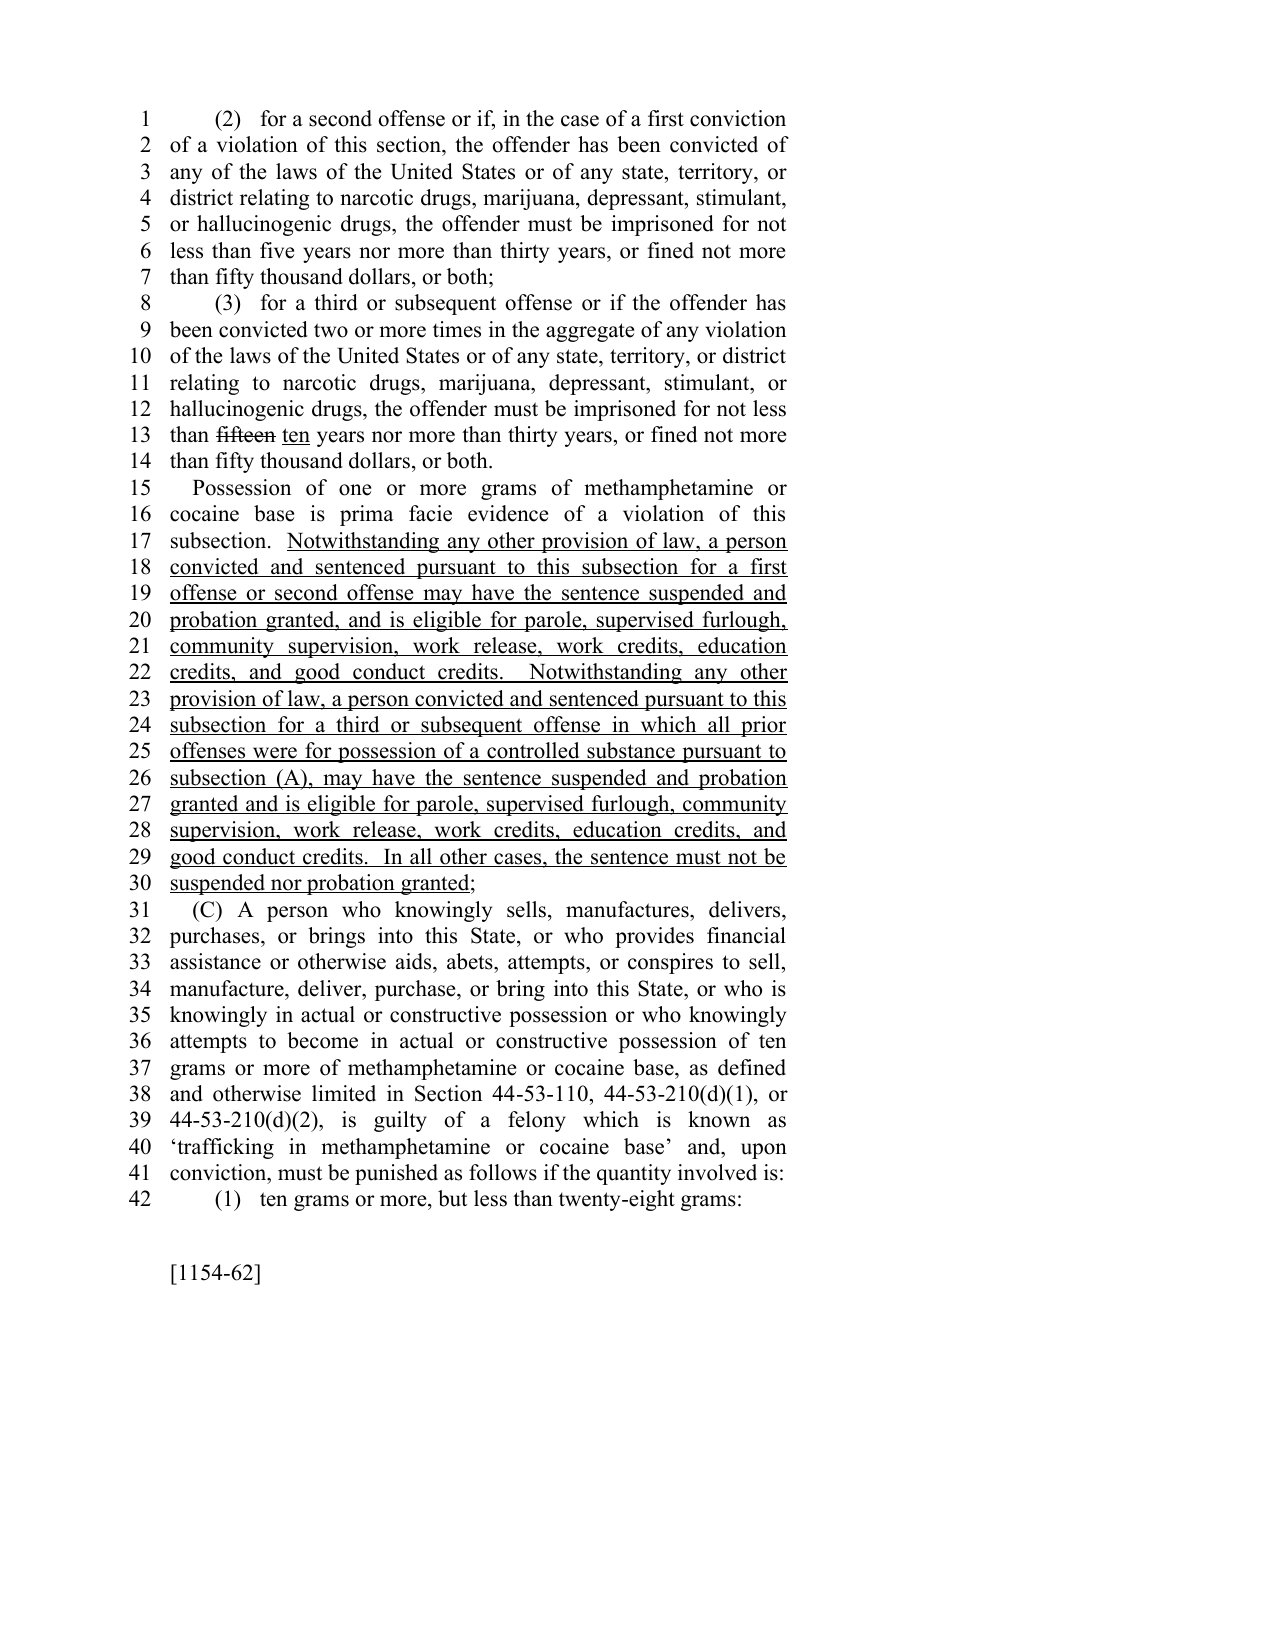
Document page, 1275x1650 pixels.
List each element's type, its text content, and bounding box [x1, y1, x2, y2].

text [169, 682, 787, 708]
text (2) for a second offense or if, in the case of a first conviction of a violation of this section, the offender has been convicted of any of the laws of the United States or of any state, territory, or district relating to narcotic drugs, marijuana, depressant, stimulant, or hallucinogenic drugs, the offender must be imprisoned for not less than five years nor more than thirty years, or fined not more than fifty thousand dollars, or both; [169, 105, 787, 289]
text (3) for a third or subsequent offense or if the offender has been convicted two or more times in the aggregate of any violation of the laws of the United States or of any state, territory, or district relating to narcotic drugs, marijuana, depressant, stimulant, or hallucinogenic drugs, the offender must be imprisoned for not less than fifteen ten years nor more than thirty years, or fined not more than fifty thousand dollars, or both. [169, 289, 787, 474]
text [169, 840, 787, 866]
text (C) A person who knowingly sells, manufactures, delivers, purchases, or brings into this State, or who provides financial assistance or otherwise aids, abets, attempts, or conspires to sell, manufacture, deliver, purchase, or bring into this State, or who is knowingly in actual or constructive possession or who knowingly attempts to become in actual or constructive possession of ten grams or more of methamphetamine or cocaine base, as defined and otherwise limited in Section 44-53-110, 44-53-210(d)(1), or 44-53-210(d)(2), is guilty of a felony which is known as ‘trafficking in methamphetamine or cocaine base’ and, upon conviction, must be punished as follows if the quantity involved is: [169, 896, 787, 1186]
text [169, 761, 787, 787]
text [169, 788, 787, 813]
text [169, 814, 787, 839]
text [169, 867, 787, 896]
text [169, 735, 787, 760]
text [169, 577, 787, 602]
text (1) ten grams or more, but less than twenty-eight grams: [169, 1186, 787, 1212]
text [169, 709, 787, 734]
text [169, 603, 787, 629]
text Possession of one or more grams of methamphetamine or cocaine base is prima facie evidence of a violation of this subsection. Notwithstanding any other provision of law, a person convicted and sentenced pursuant to this subsection for a first offense or second offense may have the sentence suspended and probation granted, and is eligible for parole, supervised furlough, community supervision, work release, work credits, education credits, and good conduct credits. Notwithstanding any other provision of law, a person convicted and sentenced pursuant to this subsection for a third or subsequent offense in which all prior offenses were for possession of a controlled substance pursuant to subsection (A), may have the sentence suspended and probation granted and is eligible for parole, supervised furlough, community supervision, work release, work credits, education credits, and good conduct credits. In all other cases, the sentence must not be suspended nor probation granted; [169, 474, 787, 576]
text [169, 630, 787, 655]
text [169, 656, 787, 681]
